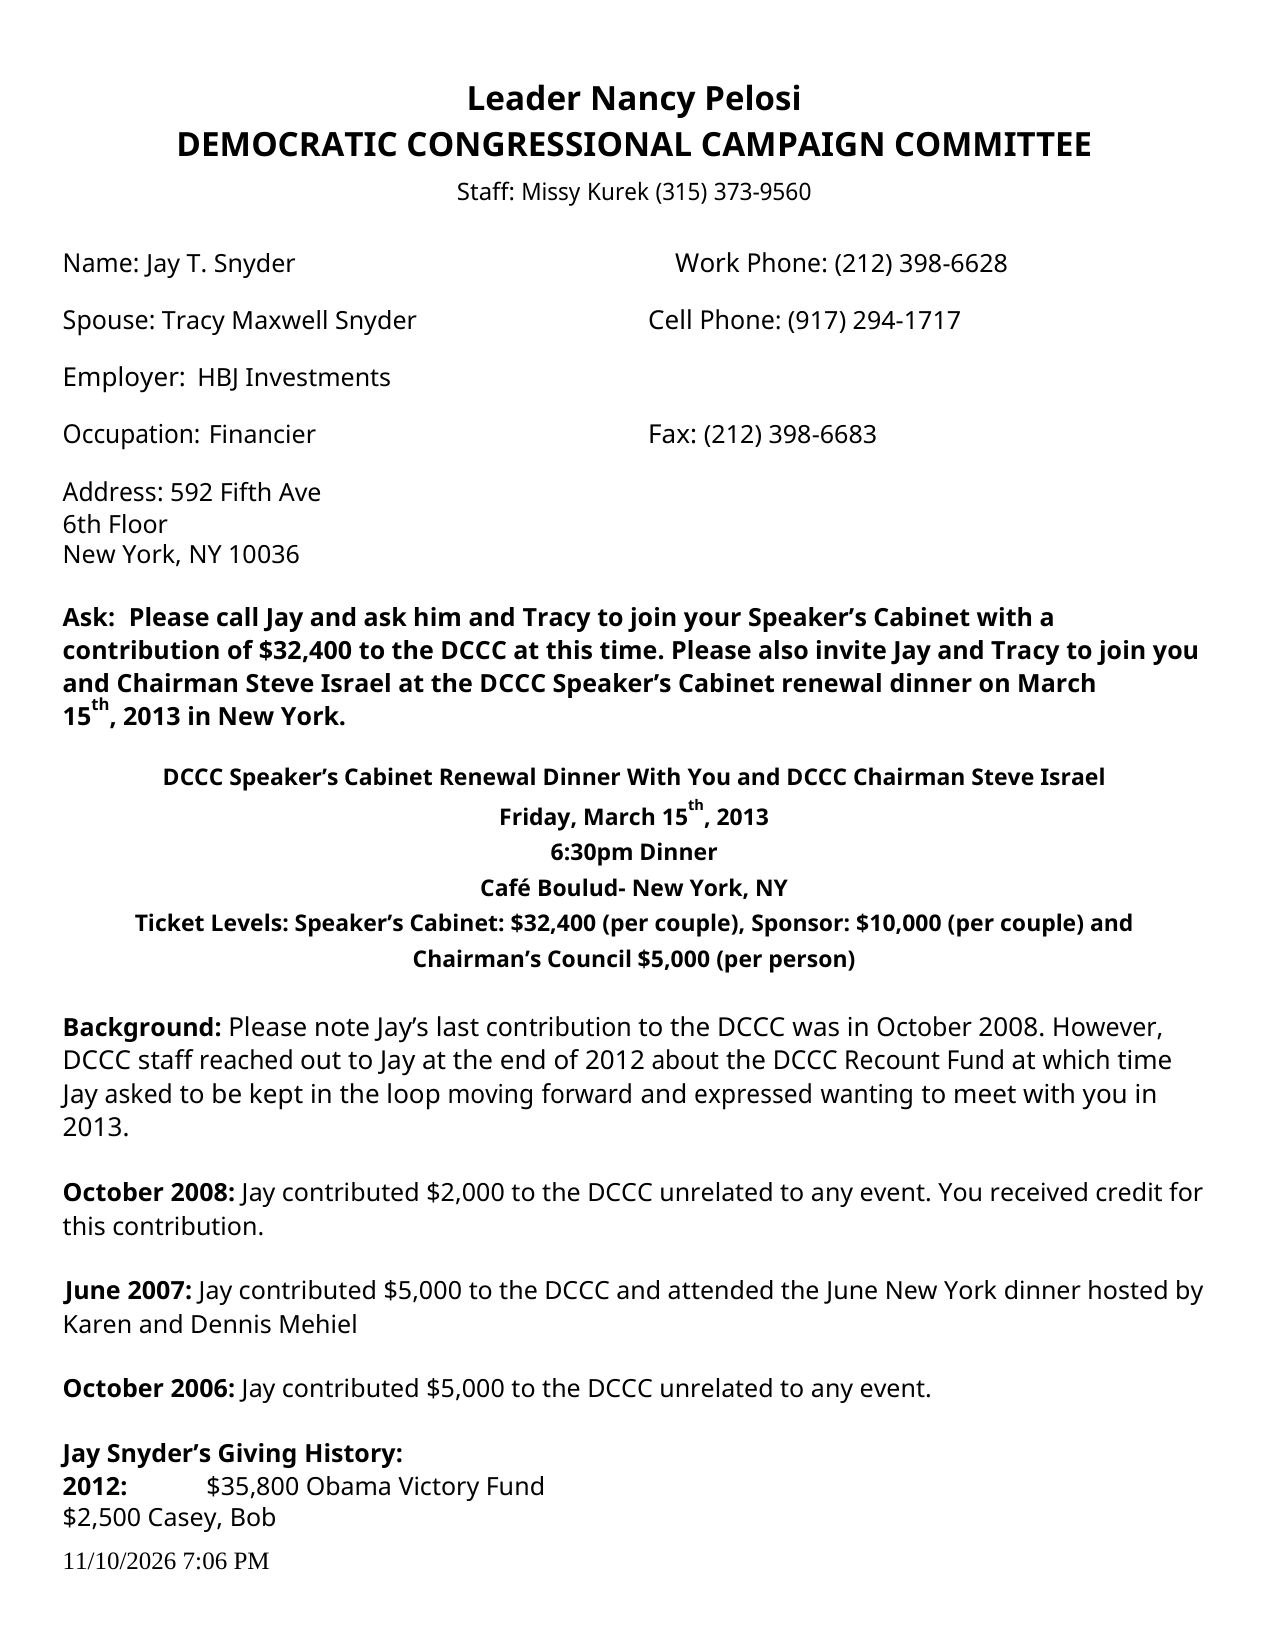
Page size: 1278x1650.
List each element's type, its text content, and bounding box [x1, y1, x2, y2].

text Friday, March 15th, 2013 [62, 795, 1205, 832]
text Name: Jay T. Snyder Work Phone: (212) 398-6628 [62, 244, 1205, 280]
text DEMOCRATIC CONGRESSIONAL CAMPAIGN COMMITTEE [62, 120, 1205, 166]
text Café Boulud- New York, NY [62, 872, 1205, 903]
text New York, NY 10036 [62, 539, 1205, 569]
text Ask: Please call Jay and ask him and Tracy to join your Speaker’s Cabinet with a contribution of $32,400 to the DCCC at this time. Please also invite Jay and Tracy to join you and Chairman Steve Israel at the DCCC Speaker’s Cabinet renewal dinner on March [62, 599, 1205, 700]
text Occupation: Financier Fax: (212) 398-6683 [62, 416, 1205, 451]
text 2012: $35,800 Obama Victory Fund [62, 1469, 1205, 1499]
text 6:30pm Dinner [62, 836, 1205, 868]
text Staff: Missy Kurek (315) 373-9560 [62, 175, 1205, 207]
text Background: Please note Jay’s last contribution to the DCCC was in October 2008. However, DCCC staff reached out to Jay at the end of 2012 about the DCCC Recount Fund at which time Jay asked to be kept in the loop moving forward and expressed wanting to meet with you in 2013. [62, 1009, 1205, 1144]
text Chairman’s Council $5,000 (per person) [62, 942, 1205, 974]
text Employer: HBJ Investments [62, 358, 1205, 394]
text Jay Snyder’s Giving History: [62, 1436, 1205, 1469]
text Karen and Dennis Mehiel [62, 1307, 1205, 1341]
text June 2007: Jay contributed $5,000 to the DCCC and attended the June New York dinner hosted by [62, 1273, 1205, 1307]
text Ticket Levels: Speaker’s Cabinet: $32,400 (per couple), Sponsor: $10,000 (per couple) and [62, 907, 1205, 938]
text October 2006: Jay contributed $5,000 to the DCCC unrelated to any event. [62, 1371, 1205, 1405]
text 6th Floor [62, 509, 1205, 539]
text 15th, 2013 in New York. [62, 700, 1205, 730]
text Spouse: Tracy Maxwell Snyder Cell Phone: (917) 294-1717 [62, 301, 1205, 337]
text $2,500 Casey, Bob [62, 1499, 1205, 1534]
text DCCC Speaker’s Cabinet Renewal Dinner With You and DCCC Chairman Steve Israel [62, 761, 1205, 792]
text Leader Nancy Pelosi [62, 75, 1205, 120]
text Address: 592 Fifth Ave [62, 473, 1205, 509]
text October 2008: Jay contributed $2,000 to the DCCC unrelated to any event. You received credit for this contribution. [62, 1175, 1205, 1243]
